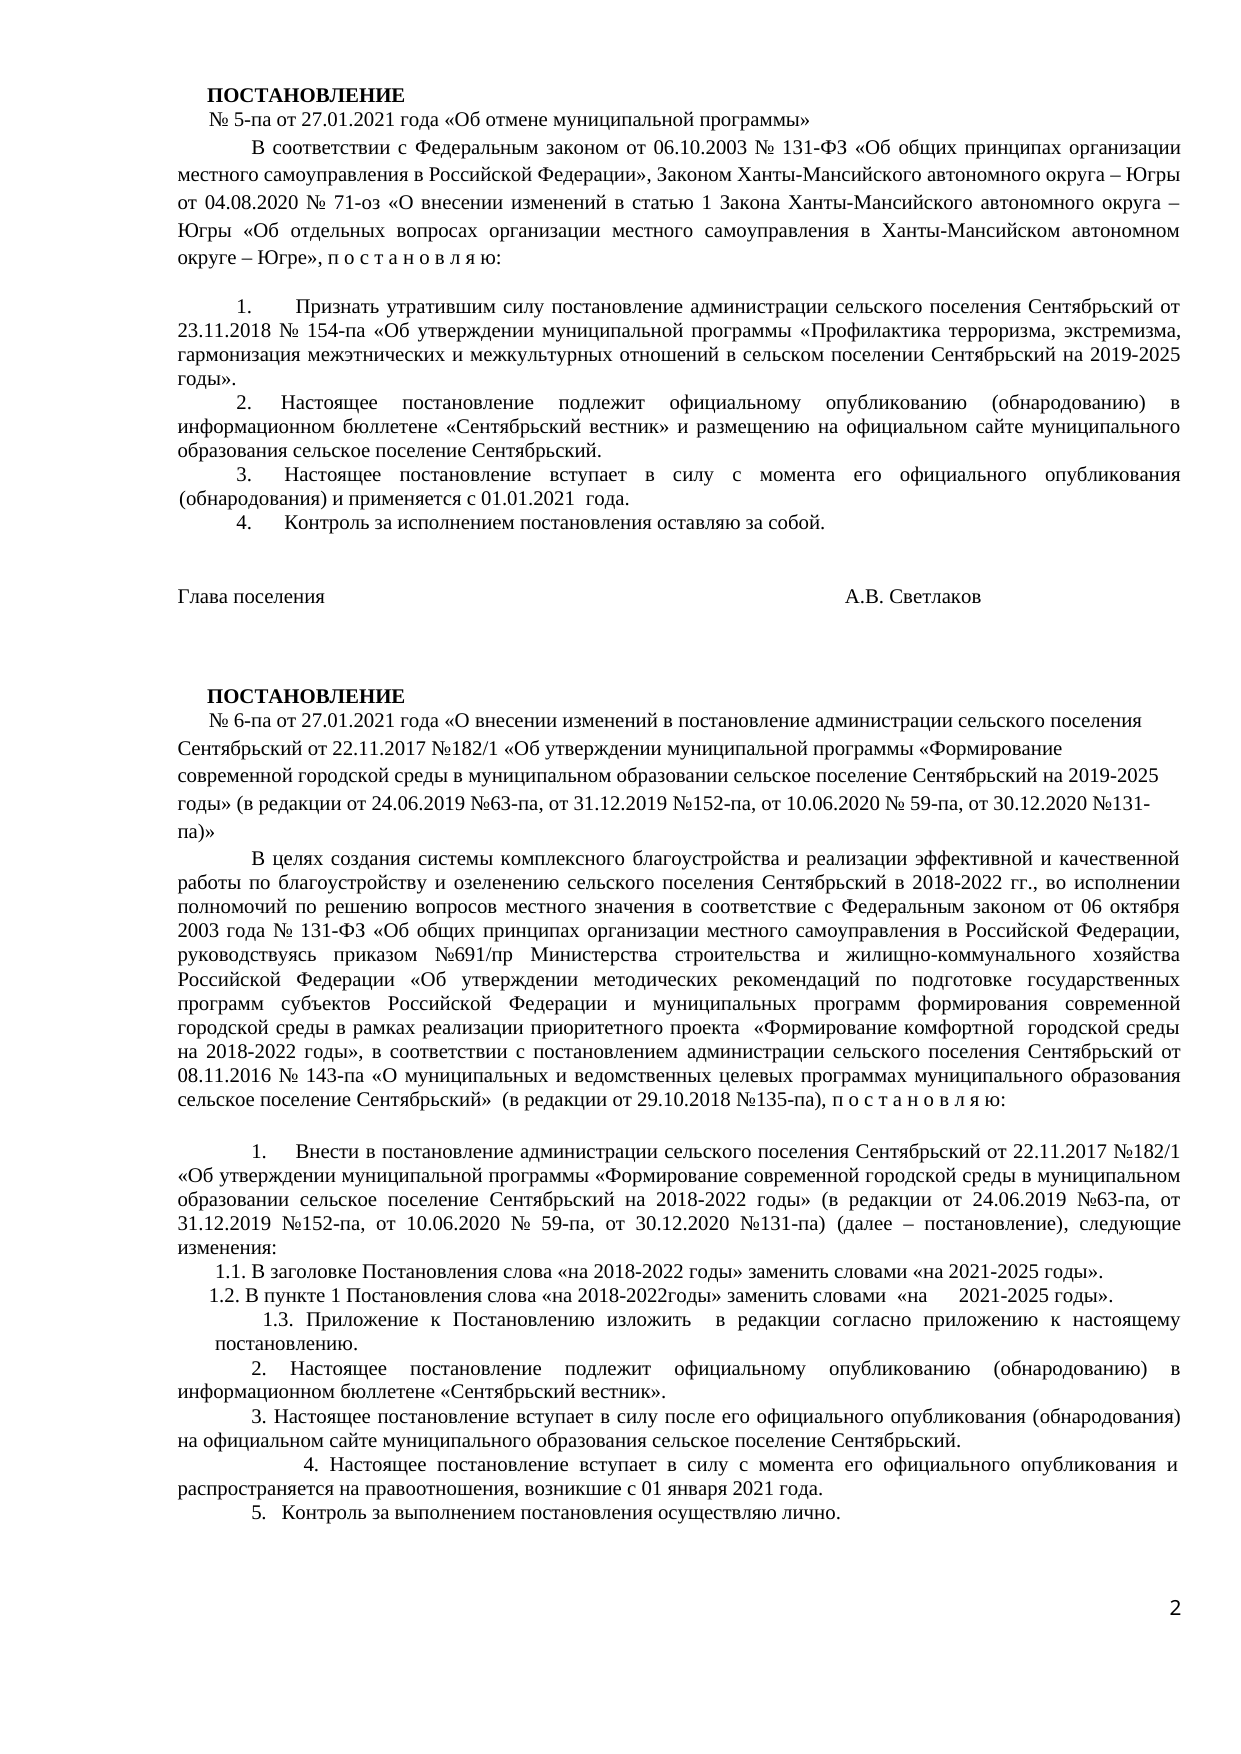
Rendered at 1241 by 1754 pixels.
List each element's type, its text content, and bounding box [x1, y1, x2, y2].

list Контроль за исполнением постановления оставляю за собой. [179, 510, 1181, 534]
text № 6-па от 27.01.2021 года «О внесении изменений в постановление администрации сельского поселения Сентябрьский от 22.11.2017 №182/1 «Об утверждении муниципальной программы «Формирование современной городской среды в муниципальном образовании сельское поселение Сентябрьский на 2019-2025 годы» (в редакции от 24.06.2019 №63-па, от 31.12.2019 №152-па, от 10.06.2020 № 59-па, от 30.12.2020 №131-па)» [177, 708, 1181, 843]
list Настоящее постановление вступает в силу с момента его официального опубликования (обнародования) и применяется с 01.01.2021 года. [179, 462, 1181, 510]
list Признать утратившим силу постановление администрации сельского поселения Сентябрьский от 23.11.2018 № 154-па «Об утверждении муниципальной программы «Профилактика терроризма, экстремизма, гармонизация межэтнических и межкультурных отношений в сельском поселении Сентябрьский на 2019-2025 годы». [177, 294, 1181, 390]
text В целях создания системы комплексного благоустройства и реализации эффективной и качественной работы по благоустройству и озеленению сельского поселения Сентябрьский в 2018-2022 гг., во исполнении полномочий по решению вопросов местного значения в соответствие с Федеральным законом от 06 октября 2003 года № 131-ФЗ «Об общих принципах организации местного самоуправления в Российской Федерации, руководствуясь приказом №691/пр Министерства строительства и жилищно-коммунального хозяйства Российской Федерации «Об утверждении методических рекомендаций по подготовке государственных программ субъектов Российской Федерации и муниципальных программ формирования современной городской среды в рамках реализации приоритетного проекта «Формирование комфортной городской среды на 2018-2022 годы», в соответствии с постановлением администрации сельского поселения Сентябрьский от 08.11.2016 № 143-па «О муниципальных и ведомственных целевых программах муниципального образования сельское поселение Сентябрьский» (в редакции от 29.10.2018 №135-па), п о с т а н о в л я ю: [177, 846, 1181, 1111]
text 1.2. В пункте 1 Постановления слова «на 2018-2022годы» заменить словами «на 2021-2025 годы». [177, 1283, 1181, 1307]
text 5. Контроль за выполнением постановления осуществляю лично. [177, 1500, 1181, 1524]
text 1.3. Приложение к Постановлению изложить в редакции согласно приложению к настоящему постановлению. [177, 1307, 1181, 1355]
text 2. Настоящее постановление подлежит официальному опубликованию (обнародованию) в информационном бюллетене «Сентябрьский вестник». [177, 1355, 1181, 1403]
text 1.1. В заголовке Постановления слова «на 2018-2022 годы» заменить словами «на 2021-2025 годы». [215, 1259, 1181, 1283]
text 4. Настоящее постановление вступает в силу с момента его официального опубликования и распространяется на правоотношения, возникшие с 01 января 2021 года. [177, 1452, 1181, 1500]
text Глава поселения А.В. Светлаков [177, 584, 1181, 608]
text № 5-па от 27.01.2021 года «Об отмене муниципальной программы» [177, 107, 1181, 131]
text ПОСТАНОВЛЕНИЕ [207, 83, 1181, 107]
list Внести в постановление администрации сельского поселения Сентябрьский от 22.11.2017 №182/1 «Об утверждении муниципальной программы «Формирование современной городской среды в муниципальном образовании сельское поселение Сентябрьский на 2018-2022 годы» (в редакции от 24.06.2019 №63-па, от 31.12.2019 №152-па, от 10.06.2020 № 59-па, от 30.12.2020 №131-па) (далее – постановление), следующие изменения: [177, 1139, 1181, 1259]
text В соответствии с Федеральным законом от 06.10.2003 № 131-ФЗ «Об общих принципах организации местного самоуправления в Российской Федерации», Законом Ханты-Мансийского автономного округа – Югры от 04.08.2020 № 71-оз «О внесении изменений в статью 1 Закона Ханты-Мансийского автономного округа – Югры «Об отдельных вопросах организации местного самоуправления в Ханты-Мансийском автономном округе – Югре», п о с т а н о в л я ю: [177, 135, 1181, 269]
text 3. Настоящее постановление вступает в силу после его официального опубликования (обнародования) на официальном сайте муниципального образования сельское поселение Сентябрьский. [177, 1403, 1181, 1452]
text ПОСТАНОВЛЕНИЕ [207, 684, 1181, 708]
list Настоящее постановление подлежит официальному опубликованию (обнародованию) в информационном бюллетене «Сентябрьский вестник» и размещению на официальном сайте муниципального образования сельское поселение Сентябрьский. [177, 390, 1181, 462]
